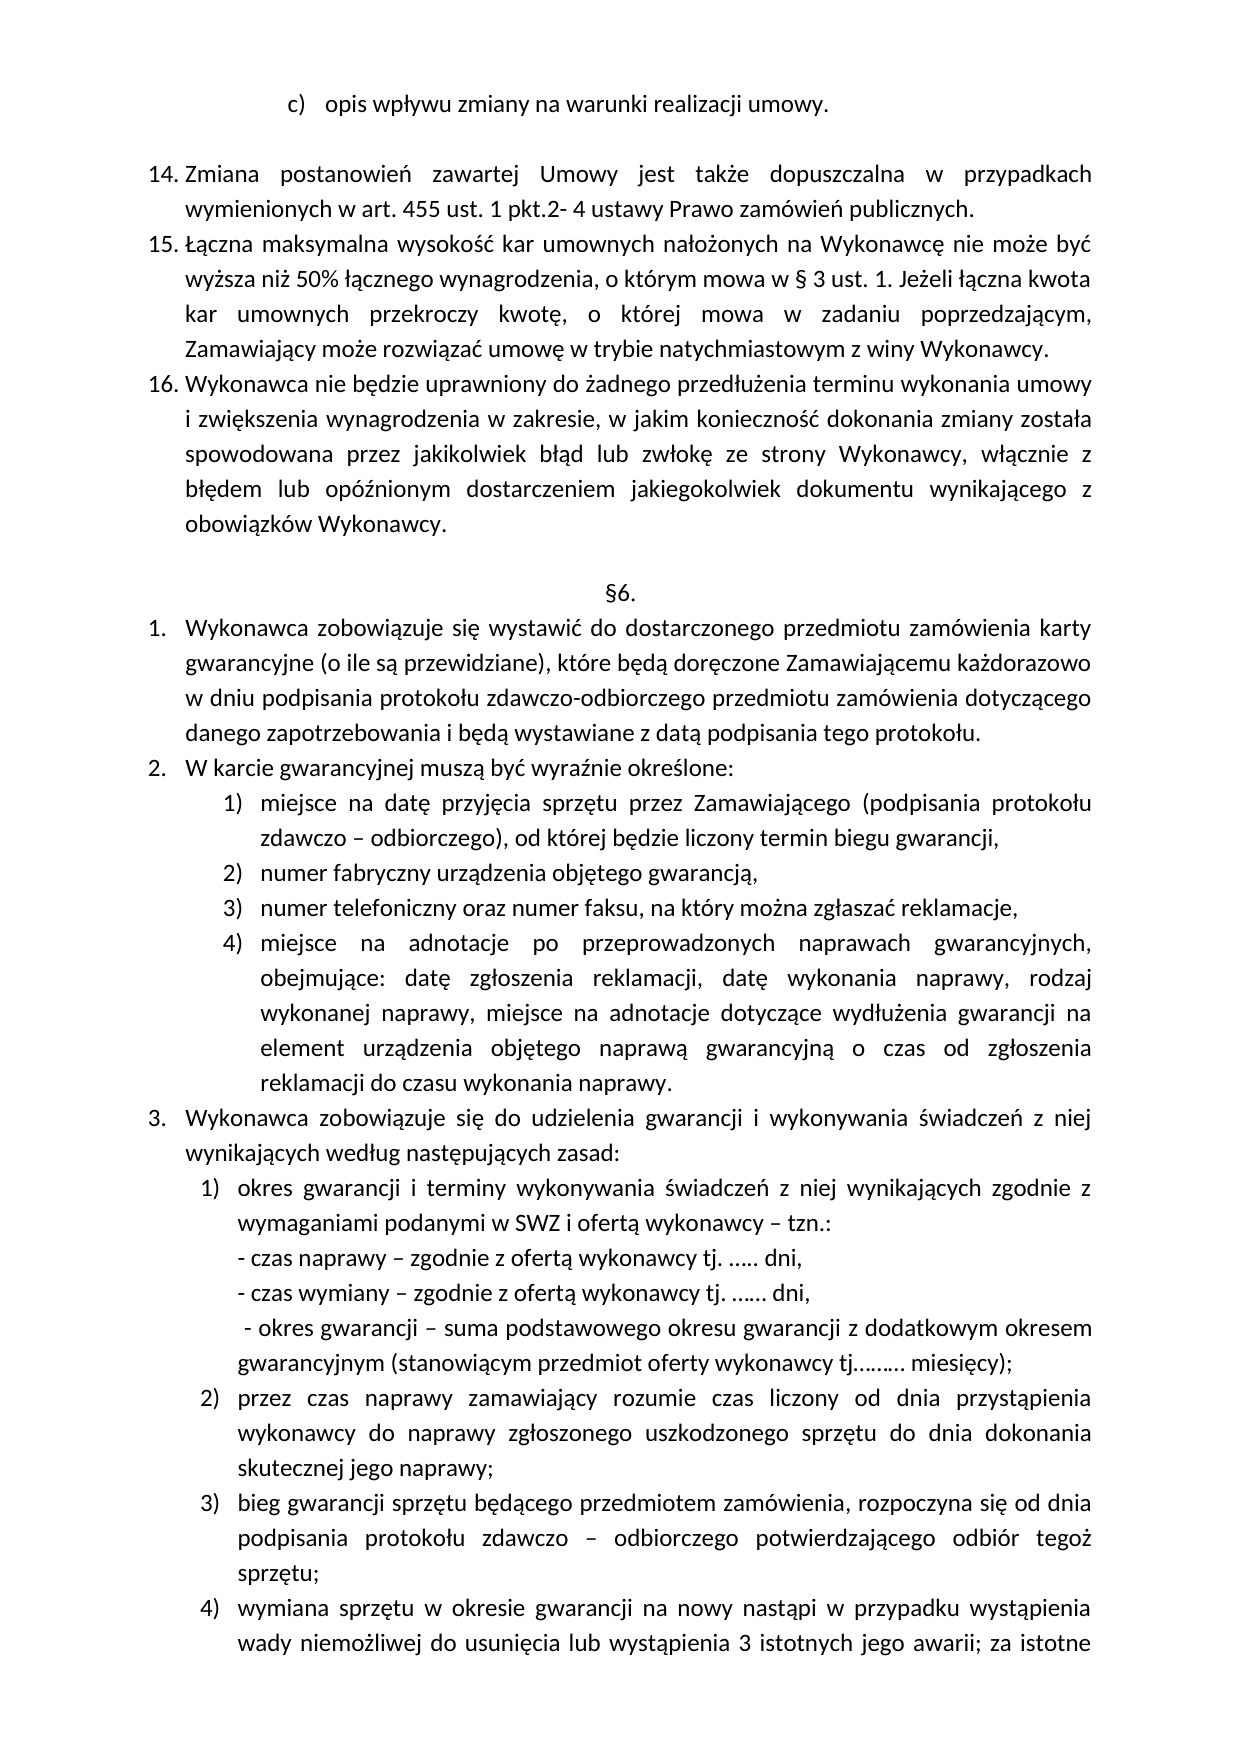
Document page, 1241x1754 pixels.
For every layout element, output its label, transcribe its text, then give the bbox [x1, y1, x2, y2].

list Zmiana postanowień zawartej Umowy jest także dopuszczalna w przypadkach wymienionych w art. 455 ust. 1 pkt.2- 4 ustawy Prawo zamówień publicznych. [148, 159, 1093, 224]
list W karcie gwarancyjnej muszą być wyraźnie określone: [148, 752, 1093, 782]
list Wykonawca zobowiązuje się do udzielenia gwarancji i wykonywania świadczeń z niej wynikających według następujących zasad: [148, 1102, 1093, 1167]
list Wykonawca nie będzie uprawniony do żadnego przedłużenia terminu wykonania umowy i zwiększenia wynagrodzenia w zakresie, w jakim konieczność dokonania zmiany została spowodowana przez jakikolwiek błąd lub zwłokę ze strony Wykonawcy, włącznie z błędem lub opóźnionym dostarczeniem jakiegokolwiek dokumentu wynikającego z obowiązków Wykonawcy. [148, 369, 1093, 539]
list miejsce na adnotacje po przeprowadzonych naprawach gwarancyjnych, obejmujące: datę zgłoszenia reklamacji, datę wykonania naprawy, rodzaj wykonanej naprawy, miejsce na adnotacje dotyczące wydłużenia gwarancji na element urządzenia objętego naprawą gwarancyjną o czas od zgłoszenia reklamacji do czasu wykonania naprawy. [223, 927, 1093, 1097]
list okres gwarancji i terminy wykonywania świadczeń z niej wynikających zgodnie z wymaganiami podanymi w SWZ i ofertą wykonawcy – tzn.: [200, 1172, 1093, 1237]
list opis wpływu zmiany na warunki realizacji umowy. [287, 89, 1093, 119]
list numer telefoniczny oraz numer faksu, na który można zgłaszać reklamacje, [223, 892, 1093, 922]
text - czas naprawy – zgodnie z ofertą wykonawcy tj. ….. dni, [237, 1242, 1093, 1272]
list Łączna maksymalna wysokość kar umownych nałożonych na Wykonawcę nie może być wyższa niż 50% łącznego wynagrodzenia, o którym mowa w § 3 ust. 1. Jeżeli łączna kwota kar umownych przekroczy kwotę, o której mowa w zadaniu poprzedzającym, Zamawiający może rozwiązać umowę w trybie natychmiastowym z winy Wykonawcy. [148, 229, 1093, 364]
list przez czas naprawy zamawiający rozumie czas liczony od dnia przystąpienia wykonawcy do naprawy zgłoszonego uszkodzonego sprzętu do dnia dokonania skutecznej jego naprawy; [200, 1382, 1093, 1482]
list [200, 1592, 1093, 1657]
text - czas wymiany – zgodnie z ofertą wykonawcy tj. …… dni, [237, 1277, 1093, 1307]
text - okres gwarancji – suma podstawowego okresu gwarancji z dodatkowym okresem gwarancyjnym (stanowiącym przedmiot oferty wykonawcy tj……… miesięcy); [237, 1312, 1093, 1377]
list numer fabryczny urządzenia objętego gwarancją, [223, 857, 1093, 887]
list Wykonawca zobowiązuje się wystawić do dostarczonego przedmiotu zamówienia karty gwarancyjne (o ile są przewidziane), które będą doręczone Zamawiającemu każdorazowo w dniu podpisania protokołu zdawczo-odbiorczego przedmiotu zamówienia dotyczącego danego zapotrzebowania i będą wystawiane z datą podpisania tego protokołu. [148, 612, 1093, 747]
list miejsce na datę przyjęcia sprzętu przez Zamawiającego (podpisania protokołu zdawczo – odbiorczego), od której będzie liczony termin biegu gwarancji, [223, 787, 1093, 852]
text §6. [148, 577, 1093, 607]
list bieg gwarancji sprzętu będącego przedmiotem zamówienia, rozpoczyna się od dnia podpisania protokołu zdawczo – odbiorczego potwierdzającego odbiór tegoż sprzętu; [200, 1487, 1093, 1587]
